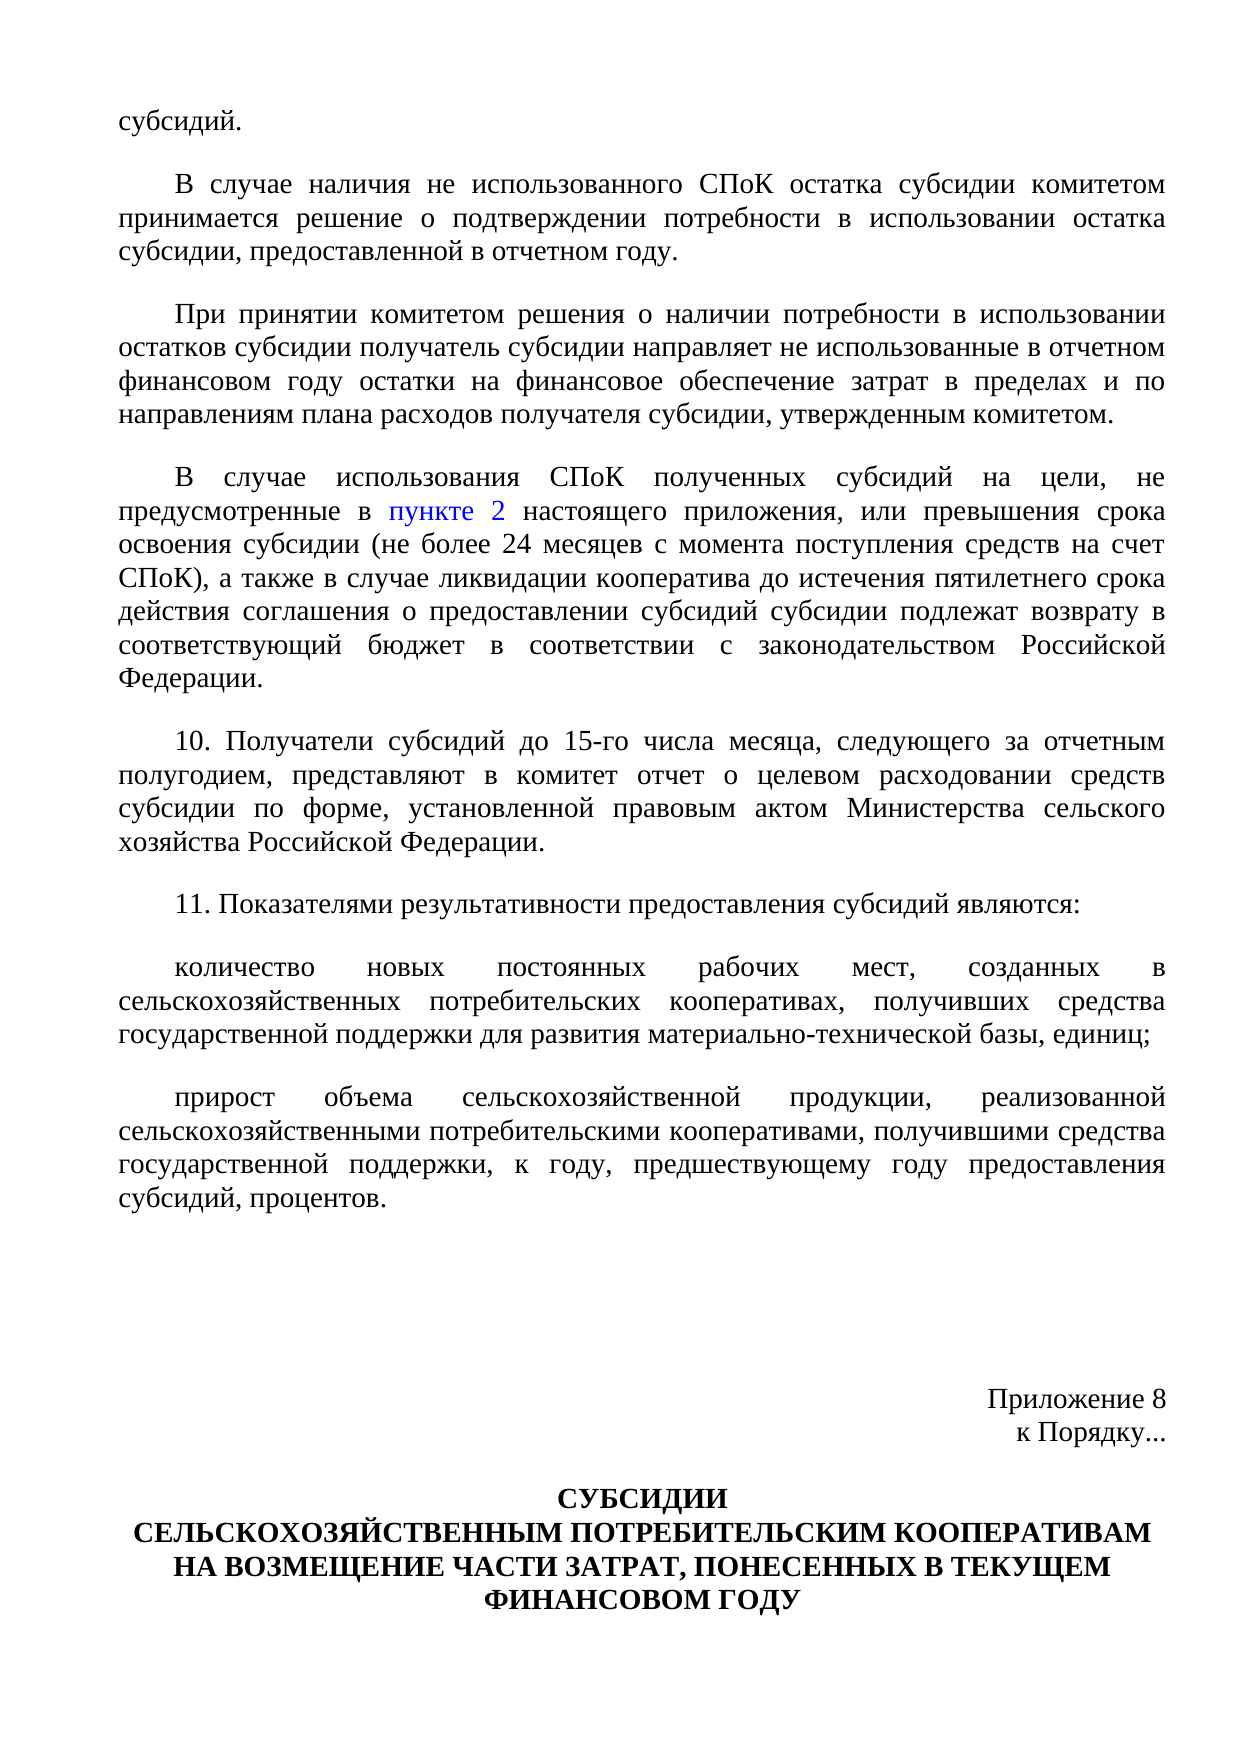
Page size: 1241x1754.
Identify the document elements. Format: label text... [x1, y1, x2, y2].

text В случае наличия не использованного СПоК остатка субсидии комитетом принимается решение о подтверждении потребности в использовании остатка субсидии, предоставленной в отчетном году. [118, 166, 1167, 267]
title СЕЛЬСКОХОЗЯЙСТВЕННЫМ ПОТРЕБИТЕЛЬСКИМ КООПЕРАТИВАМ [118, 1515, 1167, 1549]
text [118, 103, 1167, 137]
text Приложение 8 [118, 1381, 1167, 1414]
text к Порядку... [118, 1414, 1167, 1448]
text прирост объема сельскохозяйственной продукции, реализованной сельскохозяйственными потребительскими кооперативами, получившими средства государственной поддержки, к году, предшествующему году предоставления субсидий, процентов. [118, 1079, 1167, 1213]
text В случае использования СПоК полученных субсидий на цели, не предусмотренные в пункте 2 настоящего приложения, или превышения срока освоения субсидии (не более 24 месяцев с момента поступления средств на счет СПоК), а также в случае ликвидации кооператива до истечения пятилетнего срока действия соглашения о предоставлении субсидий субсидии подлежат возврату в соответствующий бюджет в соответствии с законодательством Российской Федерации. [118, 459, 1167, 694]
text количество новых постоянных рабочих мест, созданных в сельскохозяйственных потребительских кооперативах, получивших средства государственной поддержки для развития материально-технической базы, единиц; [118, 949, 1167, 1050]
title ФИНАНСОВОМ ГОДУ [118, 1582, 1167, 1616]
text 10. Получатели субсидий до 15-го числа месяца, следующего за отчетным полугодием, представляют в комитет отчет о целевом расходовании средств субсидии по форме, установленной правовым актом Министерства сельского хозяйства Российской Федерации. [118, 723, 1167, 857]
text 11. Показателями результативности предоставления субсидий являются: [118, 887, 1167, 920]
title СУБСИДИИ [118, 1482, 1167, 1515]
text При принятии комитетом решения о наличии потребности в использовании остатков субсидии получатель субсидии направляет не использованные в отчетном финансовом году остатки на финансовое обеспечение затрат в пределах и по направлениям плана расходов получателя субсидии, утвержденным комитетом. [118, 296, 1167, 430]
title НА ВОЗМЕЩЕНИЕ ЧАСТИ ЗАТРАТ, ПОНЕСЕННЫХ В ТЕКУЩЕМ [118, 1549, 1167, 1582]
